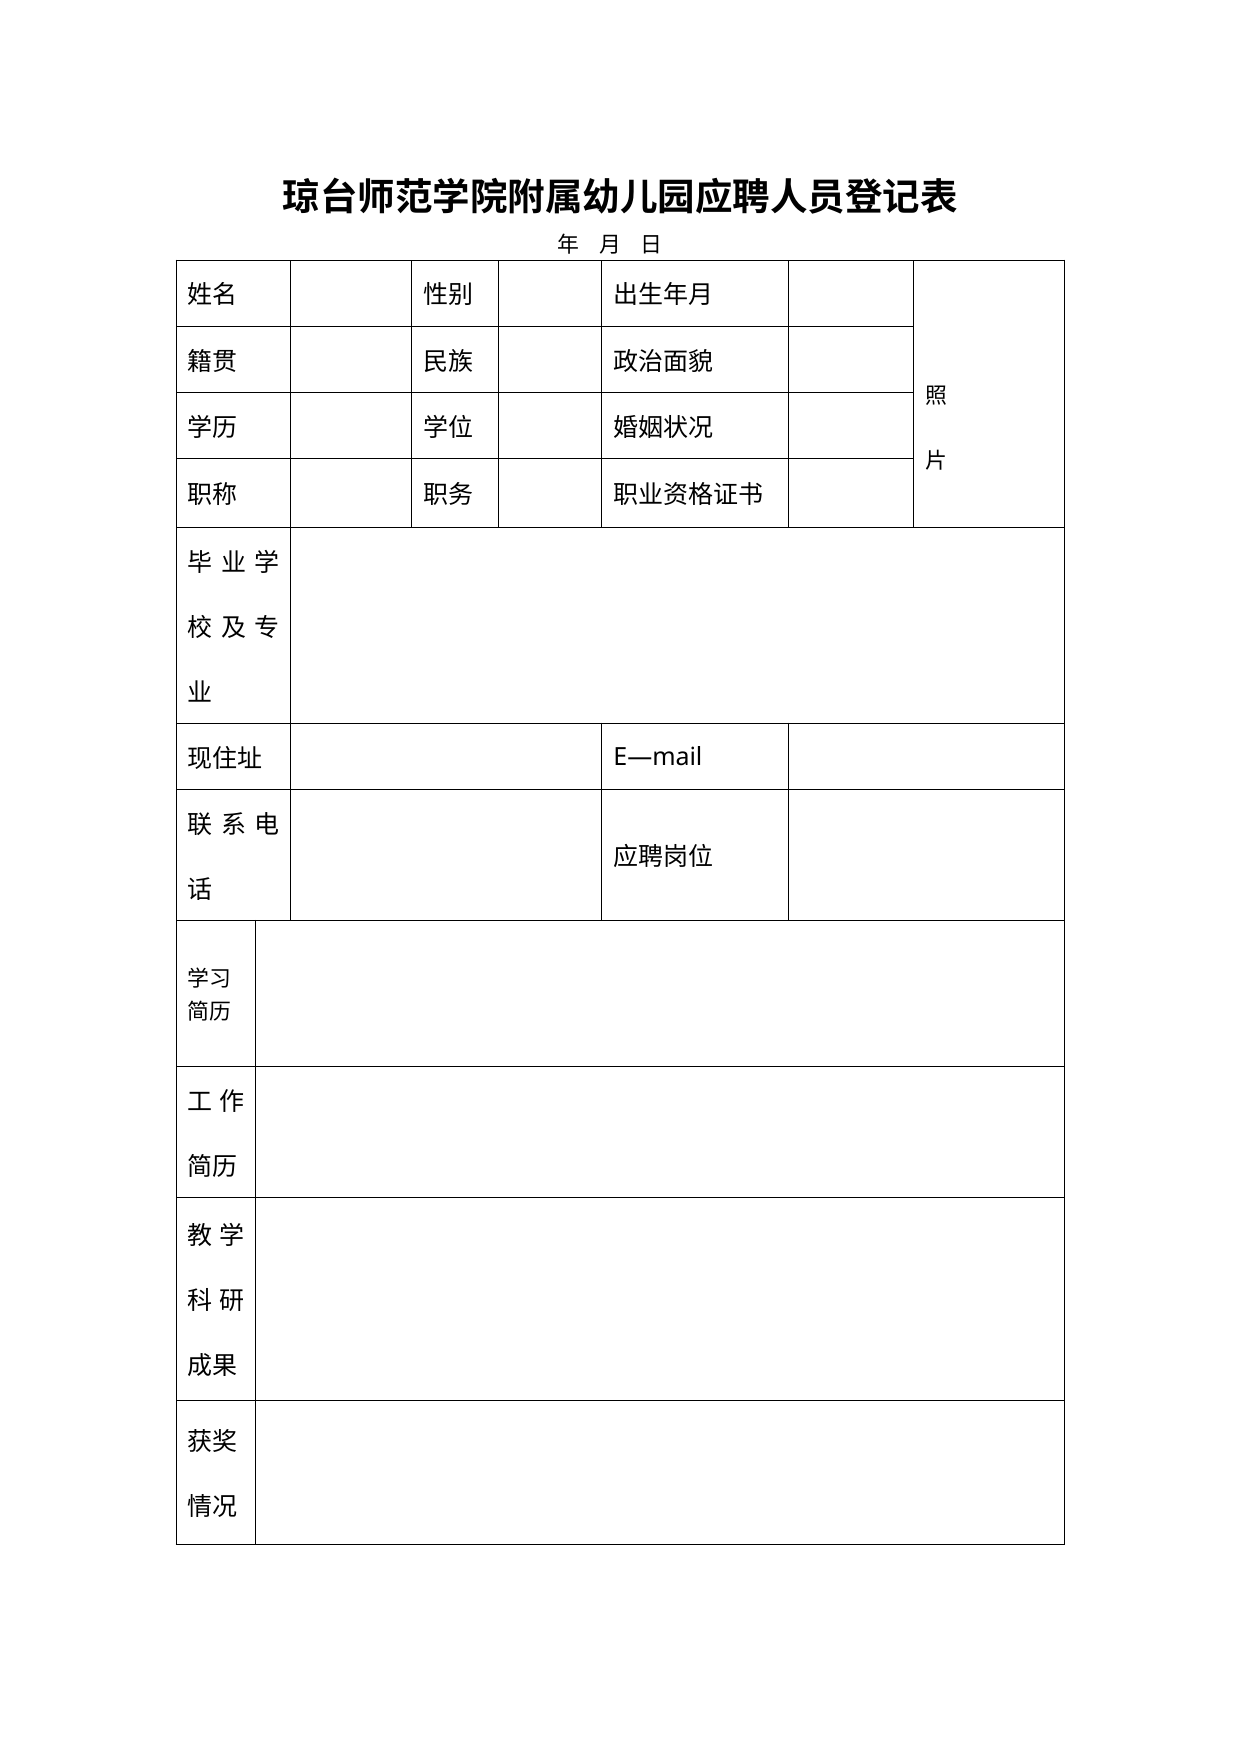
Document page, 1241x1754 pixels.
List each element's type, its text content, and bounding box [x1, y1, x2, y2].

table_header [291, 261, 411, 326]
table_cell [256, 1067, 1064, 1197]
table_header 出生年月 [602, 261, 788, 326]
table_cell [789, 790, 1064, 920]
table_header 姓名 [177, 261, 290, 326]
table_cell [256, 1401, 1064, 1544]
table_cell 职务 [412, 459, 498, 527]
text 年 月 日 [187, 227, 1053, 259]
table_cell [291, 528, 1064, 723]
table_header 照 片 [914, 261, 1064, 527]
table_cell 职称 [177, 459, 290, 527]
table_cell 学习 简历 [177, 921, 255, 1066]
table_cell [789, 459, 913, 527]
table_cell 应聘岗位 [602, 790, 788, 920]
table_header [789, 261, 913, 326]
table_cell E—mail [602, 724, 788, 789]
table_cell [789, 393, 913, 458]
table_header 性别 [412, 261, 498, 326]
table_cell 工作简历 [177, 1067, 255, 1197]
table_cell 婚姻状况 [602, 393, 788, 458]
table_cell 政治面貌 [602, 327, 788, 392]
table_cell 籍贯 [177, 327, 290, 392]
table_cell [291, 327, 411, 392]
table_cell 获奖 情况 [177, 1401, 255, 1544]
table_cell [291, 724, 601, 789]
table_cell [789, 724, 1064, 789]
table_cell 学历 [177, 393, 290, 458]
table_cell [499, 327, 601, 392]
table_cell [291, 790, 601, 920]
text 琼台师范学院附属幼儿园应聘人员登记表 [187, 162, 1053, 227]
table_cell 民族 [412, 327, 498, 392]
table_cell [499, 393, 601, 458]
table_cell 现住址 [177, 724, 290, 789]
table_cell [256, 1198, 1064, 1399]
table_cell 学位 [412, 393, 498, 458]
table_cell [291, 459, 411, 527]
table_cell [256, 921, 1064, 1066]
table_cell 毕业学校及专业 [177, 528, 290, 723]
table_cell [789, 327, 913, 392]
table_cell 职业资格证书 [602, 459, 788, 527]
table_cell [499, 459, 601, 527]
table_cell [291, 393, 411, 458]
table_header [499, 261, 601, 326]
table_cell 教学科研成果 [177, 1198, 255, 1399]
table_cell 联系电话 [177, 790, 290, 920]
